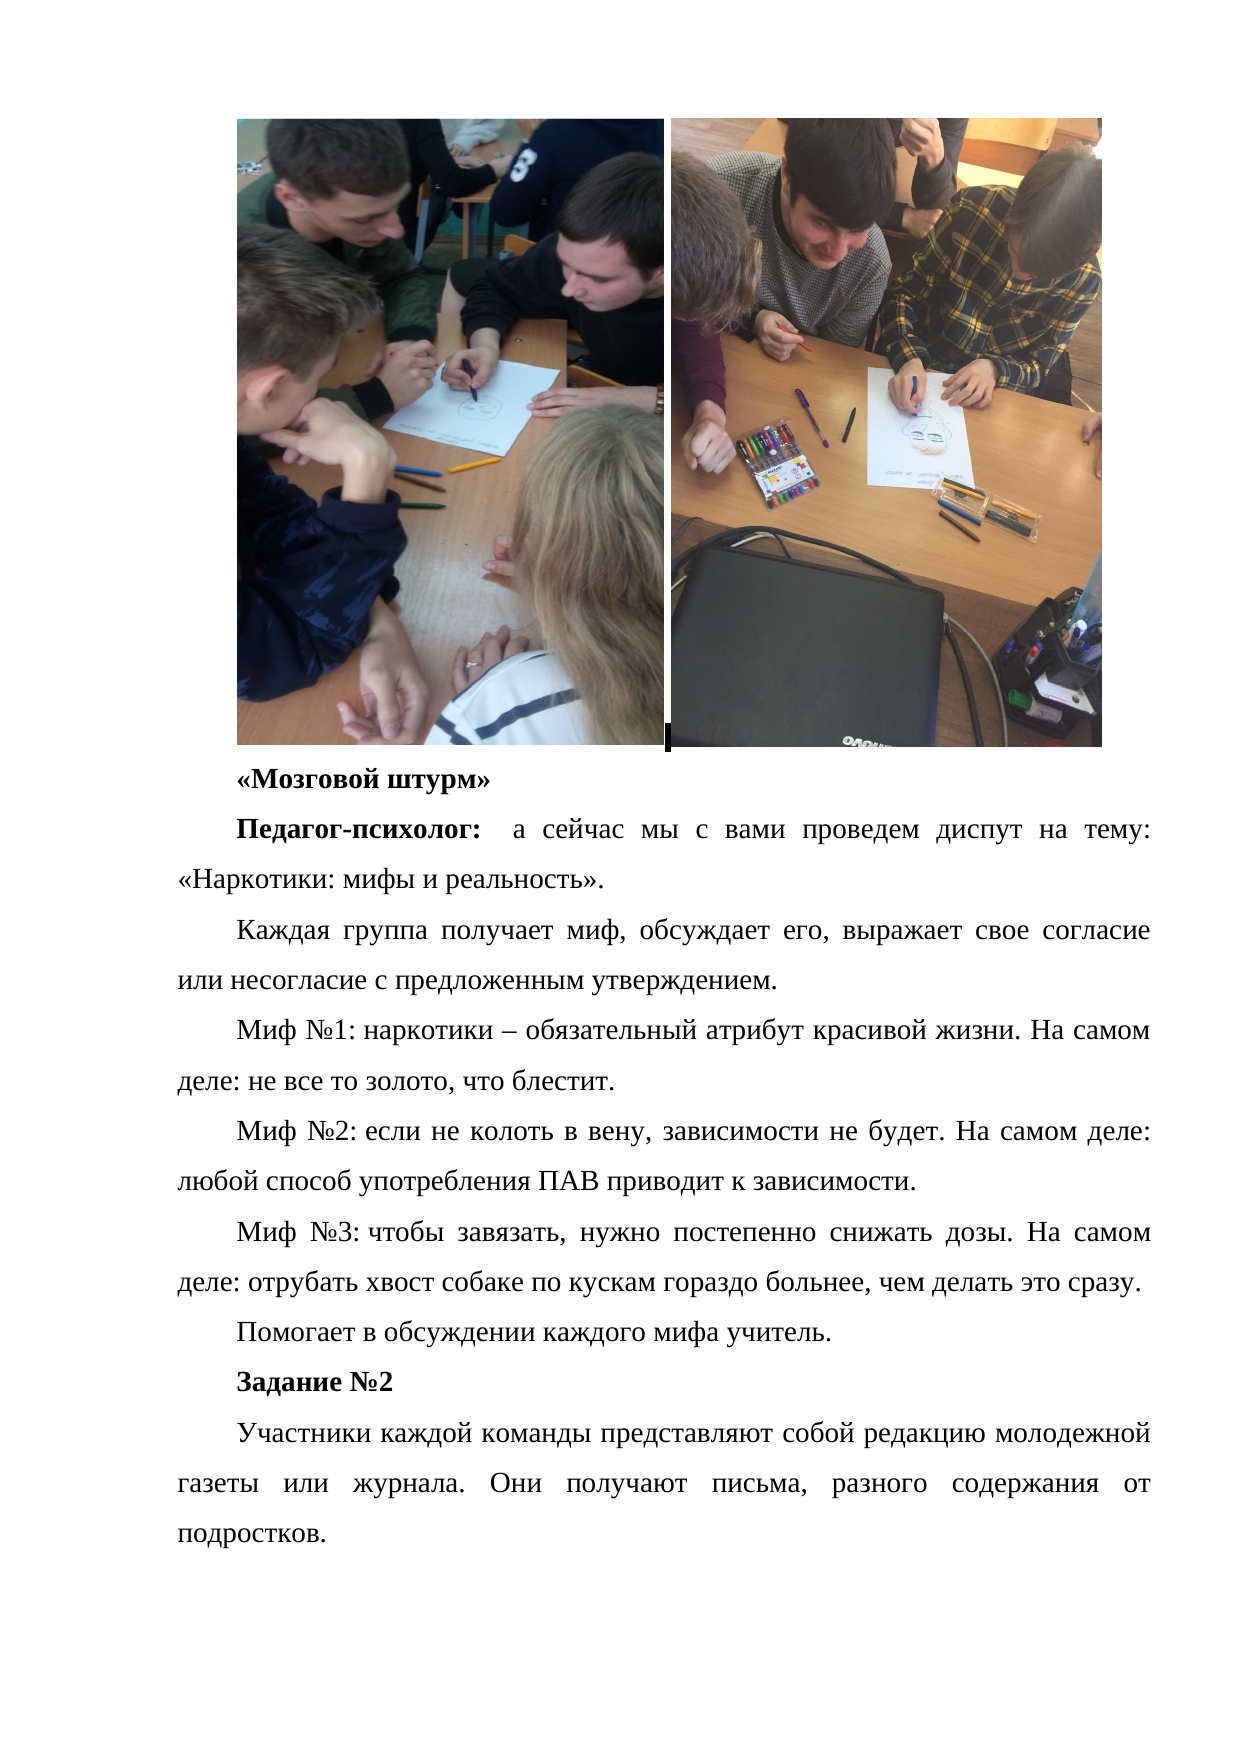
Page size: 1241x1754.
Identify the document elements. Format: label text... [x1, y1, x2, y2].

text Участники каждой команды представляют собой редакцию молодежной газеты или журнала. Они получают письма, разного содержания от подростков. [177, 1415, 1152, 1549]
picture [671, 118, 1102, 747]
text Миф №2: если не колоть в вену, зависимости не будет. На самом деле: любой способ употребления ПАВ приводит к зависимости. [177, 1113, 1152, 1197]
picture [237, 119, 663, 745]
text Задание №2 [177, 1364, 1152, 1398]
text Миф №1: наркотики – обязательный атрибут красивой жизни. На самом деле: не все то золото, что блестит. [177, 1012, 1152, 1096]
text Каждая группа получает миф, обсуждает его, выражает свое согласие или несогласие с предложенным утверждением. [177, 912, 1152, 996]
text «Мозговой штурм» [177, 761, 1152, 794]
text Миф №3: чтобы завязать, нужно постепенно снижать дозы. На самом деле: отрубать хвост собаке по кускам гораздо больнее, чем делать это сразу. [177, 1214, 1152, 1297]
text Помогает в обсуждении каждого мифа учитель. [177, 1314, 1152, 1348]
text Педагог-психолог: а сейчас мы с вами проведем диспут на тему: «Наркотики: мифы и реальность». [177, 811, 1152, 895]
